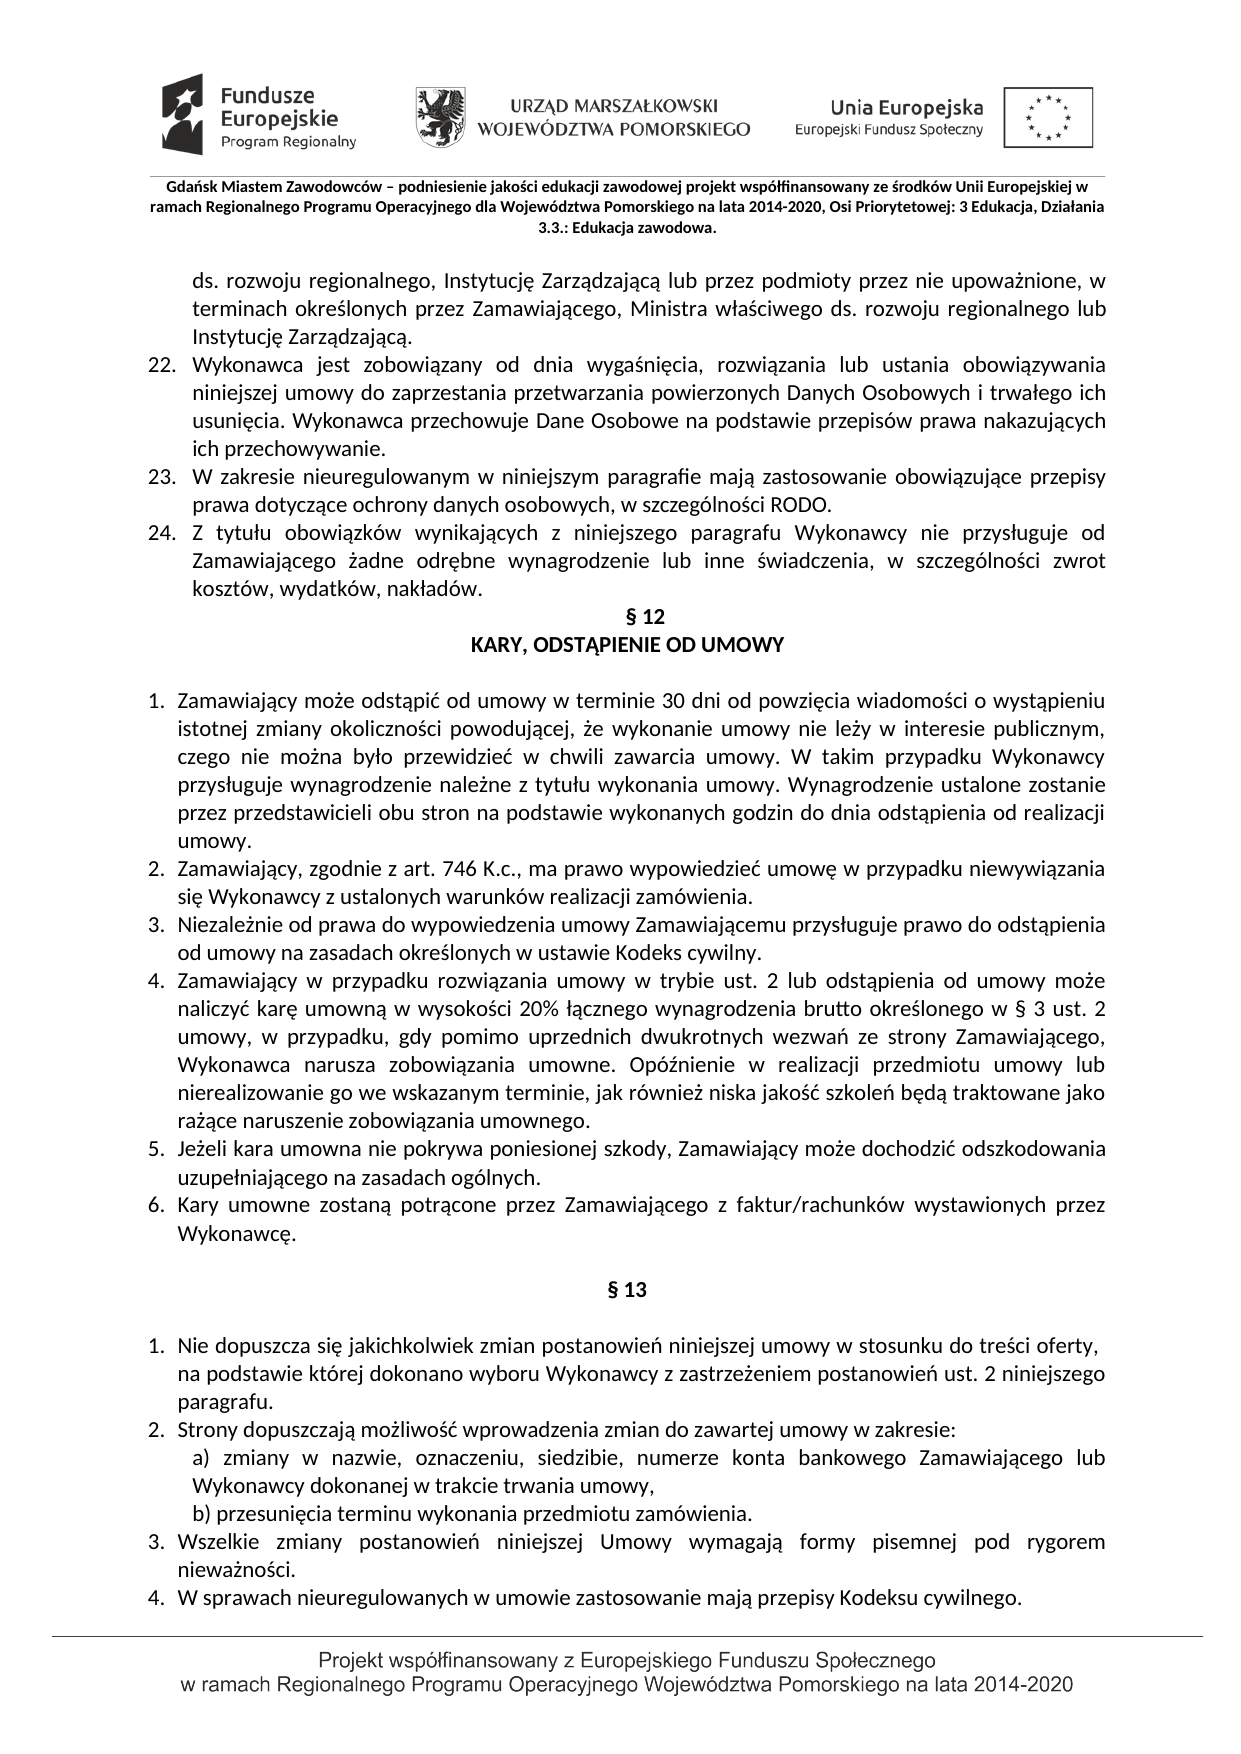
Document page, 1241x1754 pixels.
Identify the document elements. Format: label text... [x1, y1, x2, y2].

text a) zmiany w nazwie, oznaczeniu, siedzibie, numerze konta bankowego Zamawiającego lub Wykonawcy dokonanej w trakcie trwania umowy, [192, 1443, 1107, 1499]
picture [51, 1636, 1204, 1696]
list W zakresie nieuregulowanym w niniejszym paragrafie mają zastosowanie obowiązujące przepisy prawa dotyczące ochrony danych osobowych, w szczególności RODO. [148, 462, 1107, 518]
list Jeżeli kara umowna nie pokrywa poniesionej szkody, Zamawiający może dochodzić odszkodowania uzupełniającego na zasadach ogólnych. [148, 1134, 1107, 1191]
list W sprawach nieuregulowanych w umowie zastosowanie mają przepisy Kodeksu cywilnego. [148, 1583, 1107, 1611]
text § 12 [183, 602, 1107, 630]
text b) przesunięcia terminu wykonania przedmiotu zamówienia. [192, 1499, 1107, 1527]
list Niezależnie od prawa do wypowiedzenia umowy Zamawiającemu przysługuje prawo do odstąpienia od umowy na zasadach określonych w ustawie Kodeks cywilny. [148, 910, 1107, 966]
list Zamawiający w przypadku rozwiązania umowy w trybie ust. 2 lub odstąpienia od umowy może naliczyć karę umowną w wysokości 20% łącznego wynagrodzenia brutto określonego w § 3 ust. 2 umowy, w przypadku, gdy pomimo uprzednich dwukrotnych wezwań ze strony Zamawiającego, Wykonawca narusza zobowiązania umowne. Opóźnienie w realizacji przedmiotu umowy lub nierealizowanie go we wskazanym terminie, jak również niska jakość szkoleń będą traktowane jako rażące naruszenie zobowiązania umownego. [148, 966, 1107, 1134]
list Wykonawca jest zobowiązany od dnia wygaśnięcia, rozwiązania lub ustania obowiązywania niniejszej umowy do zaprzestania przetwarzania powierzonych Danych Osobowych i trwałego ich usunięcia. Wykonawca przechowuje Dane Osobowe na podstawie przepisów prawa nakazujących ich przechowywanie. [148, 350, 1107, 462]
list Zamawiający, zgodnie z art. 746 K.c., ma prawo wypowiedzieć umowę w przypadku niewywiązania się Wykonawcy z ustalonych warunków realizacji zamówienia. [148, 854, 1107, 910]
picture [149, 73, 1106, 177]
list Strony dopuszczają możliwość wprowadzenia zmian do zawartej umowy w zakresie: [148, 1415, 1107, 1443]
text KARY, ODSTĄPIENIE OD UMOWY [148, 630, 1107, 658]
list Kary umowne zostaną potrącone przez Zamawiającego z faktur/rachunków wystawionych przez Wykonawcę. [148, 1191, 1107, 1247]
list Wszelkie zmiany postanowień niniejszej Umowy wymagają formy pisemnej pod rygorem nieważności. [148, 1527, 1107, 1583]
list Z tytułu obowiązków wynikających z niniejszego paragrafu Wykonawcy nie przysługuje od Zamawiającego żadne odrębne wynagrodzenie lub inne świadczenia, w szczególności zwrot kosztów, wydatków, nakładów. [148, 518, 1107, 602]
list Nie dopuszcza się jakichkolwiek zmian postanowień niniejszej umowy w stosunku do treści oferty, na podstawie której dokonano wyboru Wykonawcy z zastrzeżeniem postanowień ust. 2 niniejszego paragrafu. [148, 1331, 1107, 1415]
text § 13 [147, 1275, 1107, 1303]
list Zamawiający może odstąpić od umowy w terminie 30 dni od powzięcia wiadomości o wystąpieniu istotnej zmiany okoliczności powodującej, że wykonanie umowy nie leży w interesie publicznym, czego nie można było przewidzieć w chwili zawarcia umowy. W takim przypadku Wykonawcy przysługuje wynagrodzenie należne z tytułu wykonania umowy. Wynagrodzenie ustalone zostanie przez przedstawicieli obu stron na podstawie wykonanych godzin do dnia odstąpienia od realizacji umowy. [148, 686, 1107, 854]
